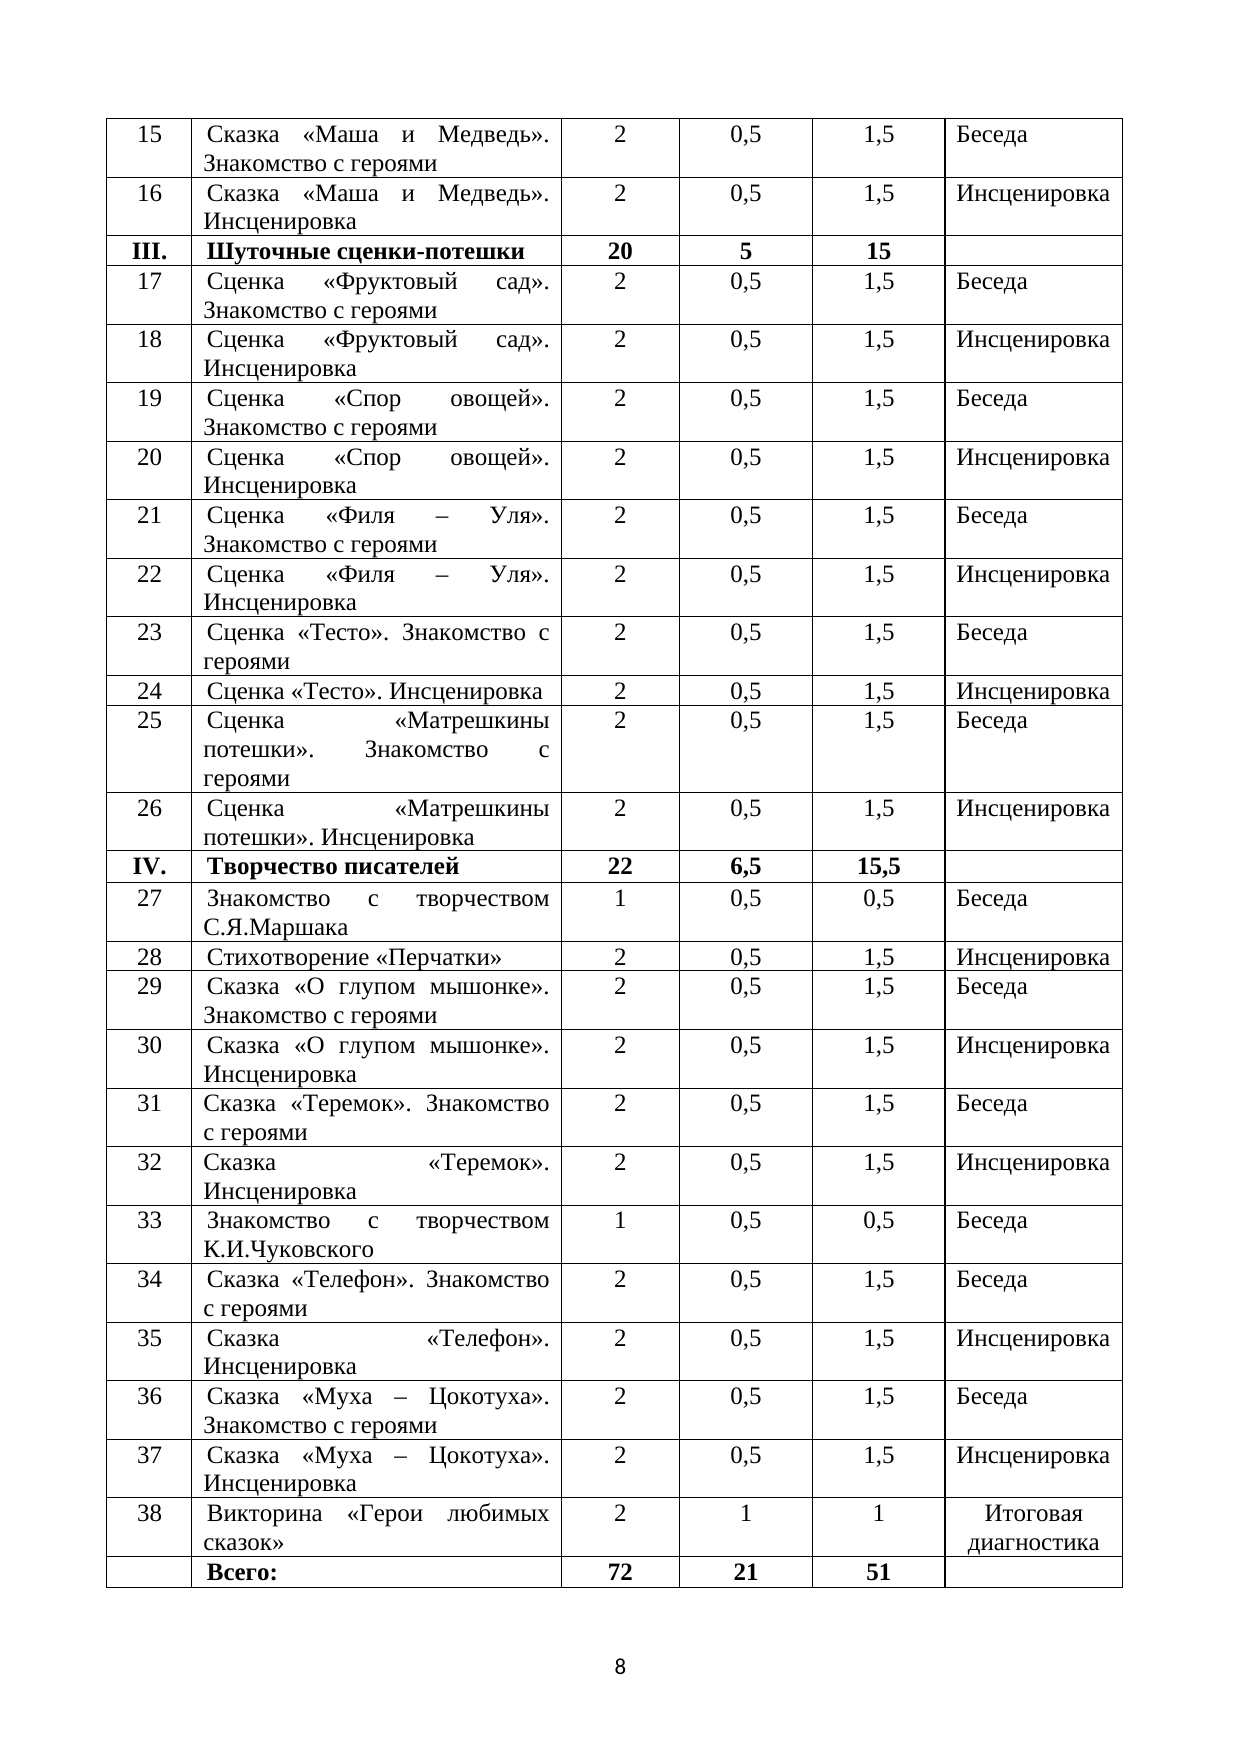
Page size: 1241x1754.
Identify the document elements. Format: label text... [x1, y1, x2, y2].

table_cell 0,5 [680, 325, 812, 382]
table_cell 2 [562, 1498, 679, 1556]
table_cell Шуточные сценки-потешки [192, 236, 561, 265]
table_cell 18 [107, 325, 191, 382]
table_cell 2 [562, 1440, 679, 1497]
table_cell 0,5 [680, 178, 812, 235]
table_cell 1,5 [813, 383, 944, 441]
table_cell 26 [107, 793, 191, 850]
table_cell Беседа [946, 1206, 1122, 1263]
table_cell 32 [107, 1147, 191, 1204]
table_cell 1 [562, 1206, 679, 1263]
table_cell 1,5 [813, 971, 944, 1029]
table_cell 0,5 [680, 1030, 812, 1087]
table_cell 0,5 [680, 266, 812, 323]
table_cell Инсценировка [946, 442, 1122, 499]
table_cell [946, 1557, 1122, 1587]
table_cell Беседа [946, 119, 1122, 177]
table_cell Беседа [946, 617, 1122, 675]
table_cell 15,5 [813, 851, 944, 882]
table_cell Творчество писателей [192, 851, 561, 882]
table_cell 30 [107, 1030, 191, 1087]
table_cell 1,5 [813, 325, 944, 382]
table_cell 1,5 [813, 1381, 944, 1439]
table_cell 24 [107, 676, 191, 704]
table_cell Инсценировка [946, 676, 1122, 704]
table_cell 1,5 [813, 793, 944, 850]
table_cell 2 [562, 676, 679, 704]
table_cell Сценка «Тесто». Инсценировка [192, 676, 561, 704]
table_cell 72 [562, 1557, 679, 1587]
table_cell 28 [107, 942, 191, 970]
table_cell 2 [562, 617, 679, 675]
table_cell 0,5 [680, 1440, 812, 1497]
table_cell 2 [562, 559, 679, 616]
table_cell Сценка «Фруктовый сад». Знакомство с героями [192, 266, 561, 323]
table_cell Инсценировка [946, 1323, 1122, 1380]
table_cell 5 [680, 236, 812, 265]
table_cell Сказка «О глупом мышонке». Знакомство с героями [192, 971, 561, 1029]
table_cell 20 [562, 236, 679, 265]
table_cell 0,5 [680, 1323, 812, 1380]
table_cell 2 [562, 942, 679, 970]
table_cell 0,5 [813, 883, 944, 941]
table_cell 2 [562, 793, 679, 850]
table_cell Инсценировка [946, 942, 1122, 970]
table_cell 16 [107, 178, 191, 235]
table_cell 1,5 [813, 266, 944, 323]
table_cell 22 [107, 559, 191, 616]
table_cell 1 [813, 1498, 944, 1556]
table_cell Беседа [946, 266, 1122, 323]
table_cell 0,5 [680, 676, 812, 704]
table_cell Викторина «Герои любимых сказок» [192, 1498, 561, 1556]
table_cell 1,5 [813, 1264, 944, 1322]
table_cell Сценка «Спор овощей». Инсценировка [192, 442, 561, 499]
table_cell 1,5 [813, 1440, 944, 1497]
table_cell 17 [107, 266, 191, 323]
table_cell Инсценировка [946, 1147, 1122, 1204]
table_cell 0,5 [680, 1147, 812, 1204]
table_cell 2 [562, 266, 679, 323]
table_cell Сказка «Теремок». Знакомство с героями [192, 1089, 561, 1146]
table_cell Знакомство с творчеством С.Я.Маршака [192, 883, 561, 941]
table_cell [946, 236, 1122, 265]
table_cell 22 [562, 851, 679, 882]
table_cell 25 [107, 706, 191, 792]
table_cell Сценка «Матрешкины потешки». Инсценировка [192, 793, 561, 850]
table_cell 2 [562, 178, 679, 235]
table_cell 2 [562, 971, 679, 1029]
table_cell Инсценировка [946, 793, 1122, 850]
table_cell Сказка «Муха – Цокотуха». Инсценировка [192, 1440, 561, 1497]
table_cell 1,5 [813, 442, 944, 499]
table_cell Знакомство с творчеством К.И.Чуковского [192, 1206, 561, 1263]
table_cell Сценка «Филя – Уля». Знакомство с героями [192, 500, 561, 558]
table_cell Беседа [946, 1089, 1122, 1146]
table_cell 0,5 [680, 1206, 812, 1263]
table_cell 1,5 [813, 500, 944, 558]
table_cell 1,5 [813, 1323, 944, 1380]
table_cell Инсценировка [946, 178, 1122, 235]
table_cell Сценка «Филя – Уля». Инсценировка [192, 559, 561, 616]
table_cell 20 [107, 442, 191, 499]
table_cell 15 [107, 119, 191, 177]
table_cell 0,5 [680, 119, 812, 177]
table_cell 0,5 [680, 1381, 812, 1439]
table_cell 2 [562, 1147, 679, 1204]
table_cell 2 [562, 1323, 679, 1380]
table_cell Инсценировка [946, 559, 1122, 616]
table_cell 2 [562, 442, 679, 499]
table_cell 1,5 [813, 1147, 944, 1204]
table_cell 1,5 [813, 119, 944, 177]
table_cell Всего: [192, 1557, 561, 1587]
table_cell Беседа [946, 706, 1122, 792]
table_cell Сказка «О глупом мышонке». Инсценировка [192, 1030, 561, 1087]
table_cell Сценка «Тесто». Знакомство с героями [192, 617, 561, 675]
table_cell Стихотворение «Перчатки» [192, 942, 561, 970]
table_cell [107, 1557, 191, 1587]
table_cell 1 [562, 883, 679, 941]
table_cell Итоговая диагностика [946, 1498, 1122, 1556]
table_cell 0,5 [680, 793, 812, 850]
table_cell Беседа [946, 1381, 1122, 1439]
table_cell 2 [562, 119, 679, 177]
table_cell 29 [107, 971, 191, 1029]
table_cell 2 [562, 706, 679, 792]
table_cell III. [107, 236, 191, 265]
table_cell 36 [107, 1381, 191, 1439]
table_cell 0,5 [680, 500, 812, 558]
table_cell 31 [107, 1089, 191, 1146]
table_cell 21 [680, 1557, 812, 1587]
table_cell 2 [562, 1089, 679, 1146]
table_cell 0,5 [680, 706, 812, 792]
table_cell 0,5 [680, 617, 812, 675]
table_cell 1,5 [813, 1089, 944, 1146]
table_cell 6,5 [680, 851, 812, 882]
table_cell 2 [562, 1381, 679, 1439]
table_cell 15 [813, 236, 944, 265]
table_cell 1,5 [813, 1030, 944, 1087]
table_cell 33 [107, 1206, 191, 1263]
table_cell Беседа [946, 971, 1122, 1029]
table_cell 27 [107, 883, 191, 941]
table_cell Сказка «Маша и Медведь». Знакомство с героями [192, 119, 561, 177]
table_cell Беседа [946, 383, 1122, 441]
table_cell 34 [107, 1264, 191, 1322]
table_cell 0,5 [680, 1264, 812, 1322]
table_cell 2 [562, 1264, 679, 1322]
table_cell Сказка «Муха – Цокотуха». Знакомство с героями [192, 1381, 561, 1439]
table_cell 0,5 [680, 971, 812, 1029]
table_cell Беседа [946, 1264, 1122, 1322]
table_cell Инсценировка [946, 1030, 1122, 1087]
table_cell 0,5 [813, 1206, 944, 1263]
table_cell Сценка «Матрешкины потешки». Знакомство с героями [192, 706, 561, 792]
table_cell Инсценировка [946, 325, 1122, 382]
table_cell Сценка «Фруктовый сад». Инсценировка [192, 325, 561, 382]
table_cell Сказка «Теремок». Инсценировка [192, 1147, 561, 1204]
table_cell 37 [107, 1440, 191, 1497]
table_cell 2 [562, 383, 679, 441]
table_cell Сказка «Телефон». Знакомство с героями [192, 1264, 561, 1322]
table_cell 21 [107, 500, 191, 558]
table_cell 0,5 [680, 942, 812, 970]
table_cell 35 [107, 1323, 191, 1380]
table_cell 2 [562, 325, 679, 382]
table_cell 0,5 [680, 1089, 812, 1146]
table_cell Сценка «Спор овощей». Знакомство с героями [192, 383, 561, 441]
table_cell 2 [562, 1030, 679, 1087]
table_cell 0,5 [680, 559, 812, 616]
table_cell Беседа [946, 500, 1122, 558]
table_cell 1,5 [813, 617, 944, 675]
table_cell 19 [107, 383, 191, 441]
table_cell 1,5 [813, 559, 944, 616]
table_cell Сказка «Телефон». Инсценировка [192, 1323, 561, 1380]
table_cell IV. [107, 851, 191, 882]
table_cell Сказка «Маша и Медведь». Инсценировка [192, 178, 561, 235]
table_cell 38 [107, 1498, 191, 1556]
table_cell Беседа [946, 883, 1122, 941]
table_cell 0,5 [680, 442, 812, 499]
table_cell 51 [813, 1557, 944, 1587]
table_cell [946, 851, 1122, 882]
table_cell 1,5 [813, 676, 944, 704]
table_cell 23 [107, 617, 191, 675]
table_cell 1,5 [813, 178, 944, 235]
table_cell 1,5 [813, 942, 944, 970]
table_cell 0,5 [680, 383, 812, 441]
table_cell 1,5 [813, 706, 944, 792]
table_cell 2 [562, 500, 679, 558]
table_cell Инсценировка [946, 1440, 1122, 1497]
table_cell 0,5 [680, 883, 812, 941]
table_cell 1 [680, 1498, 812, 1556]
